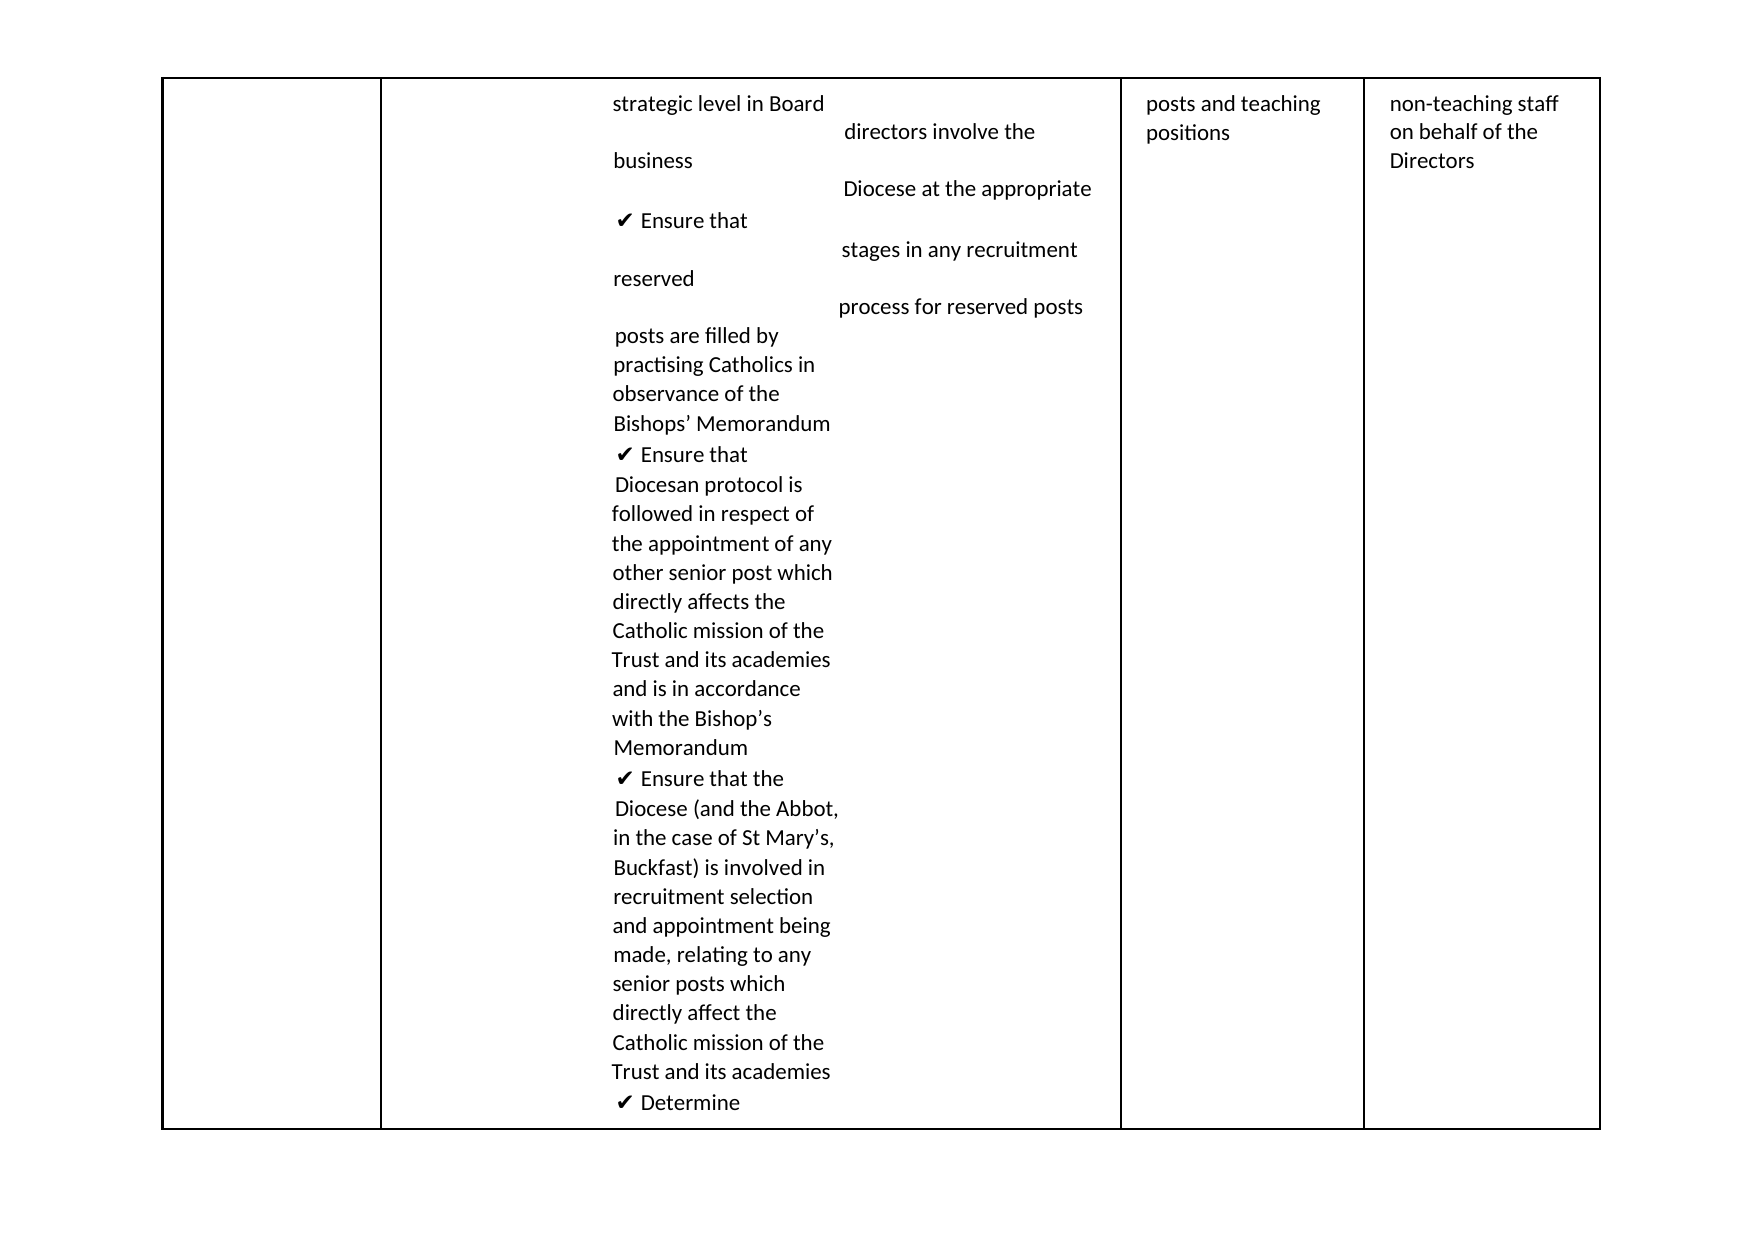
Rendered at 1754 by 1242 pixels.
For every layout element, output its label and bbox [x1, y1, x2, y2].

table_header [164, 79, 380, 1128]
table_header [1122, 79, 1363, 1128]
table_header [1365, 79, 1599, 1128]
table_header [382, 79, 1120, 1128]
